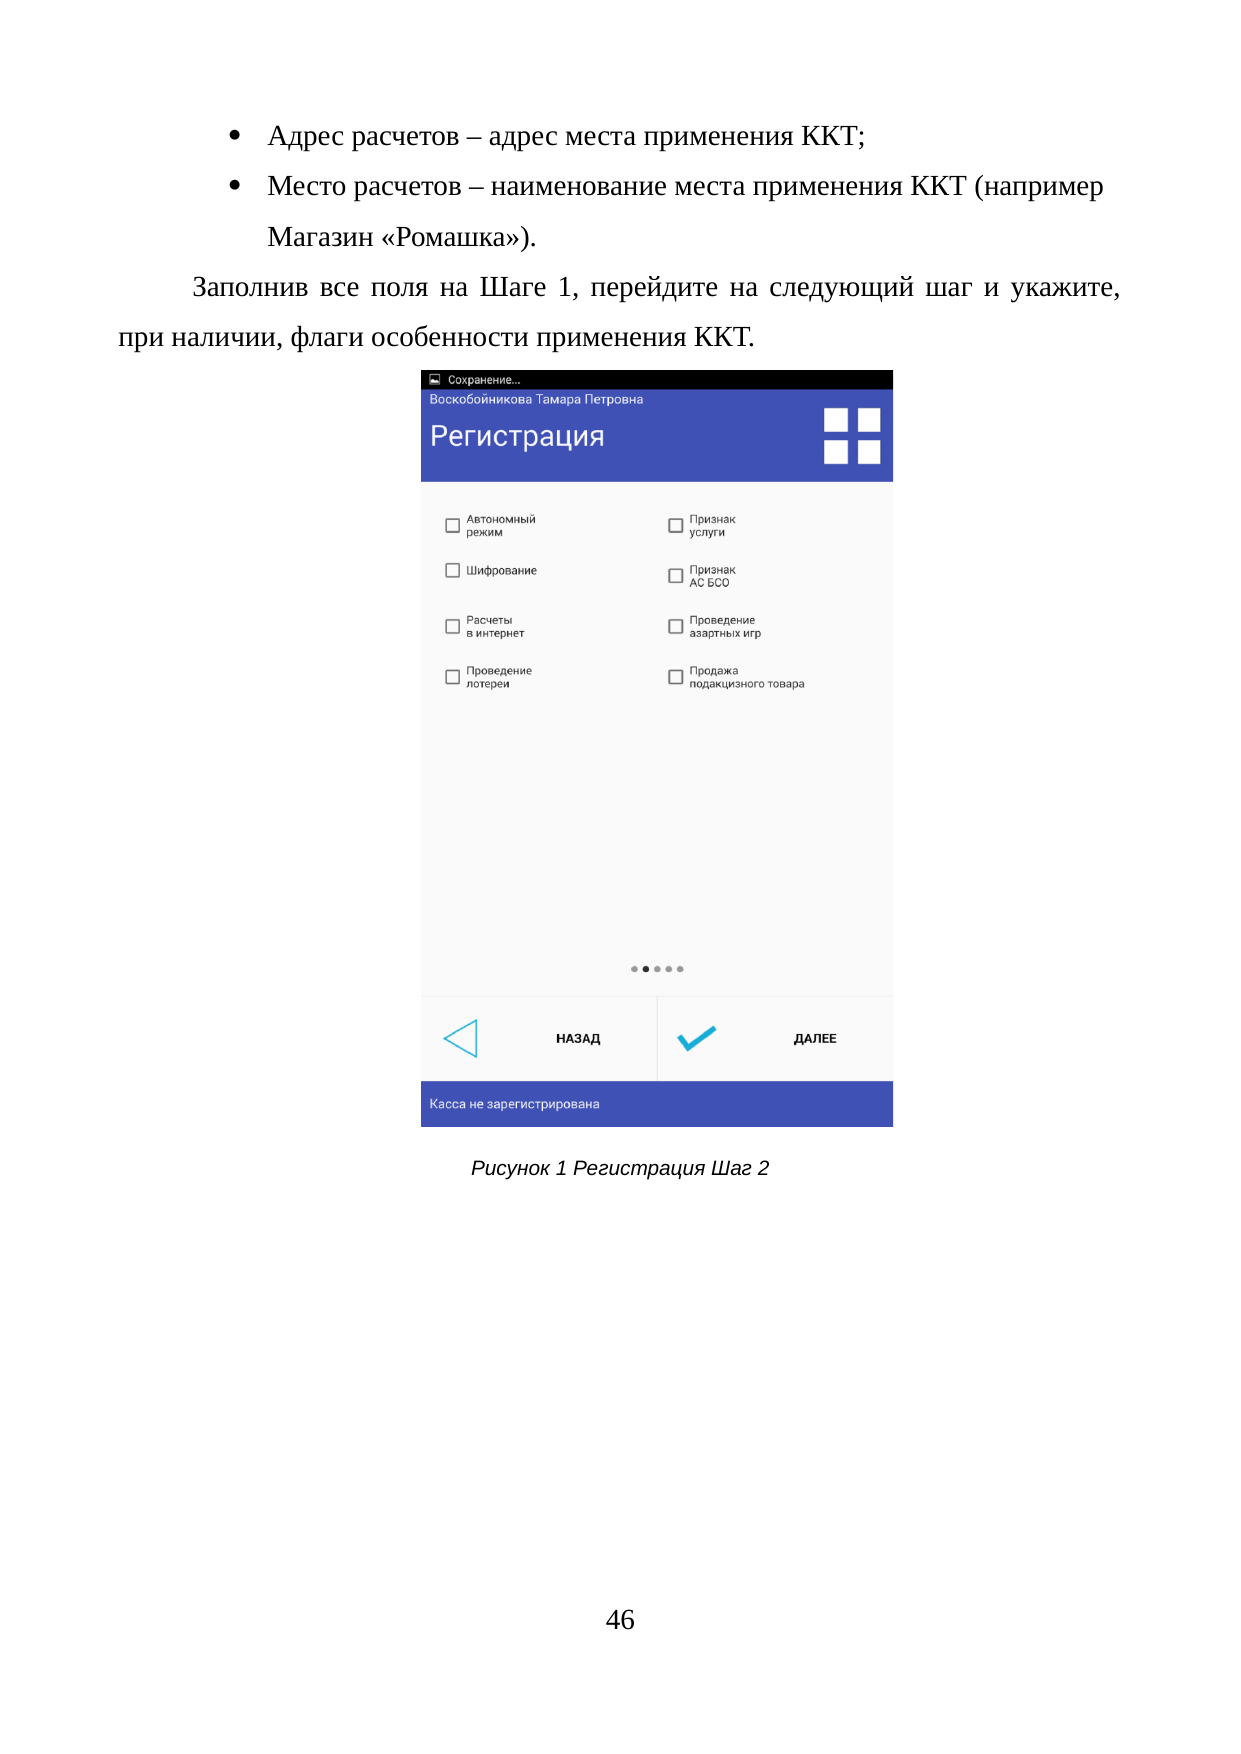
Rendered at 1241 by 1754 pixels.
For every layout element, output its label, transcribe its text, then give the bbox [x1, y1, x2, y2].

list Адрес расчетов – адрес места применения ККТ; [229, 118, 1122, 152]
text Заполнив все поля на Шаге 1, перейдите на следующий шаг и укажите, при наличии, флаги особенности применения ККТ. [118, 269, 1122, 353]
picture [421, 370, 894, 1127]
list Место расчетов – наименование места применения ККТ (например Магазин «Ромашка»). [229, 168, 1122, 252]
